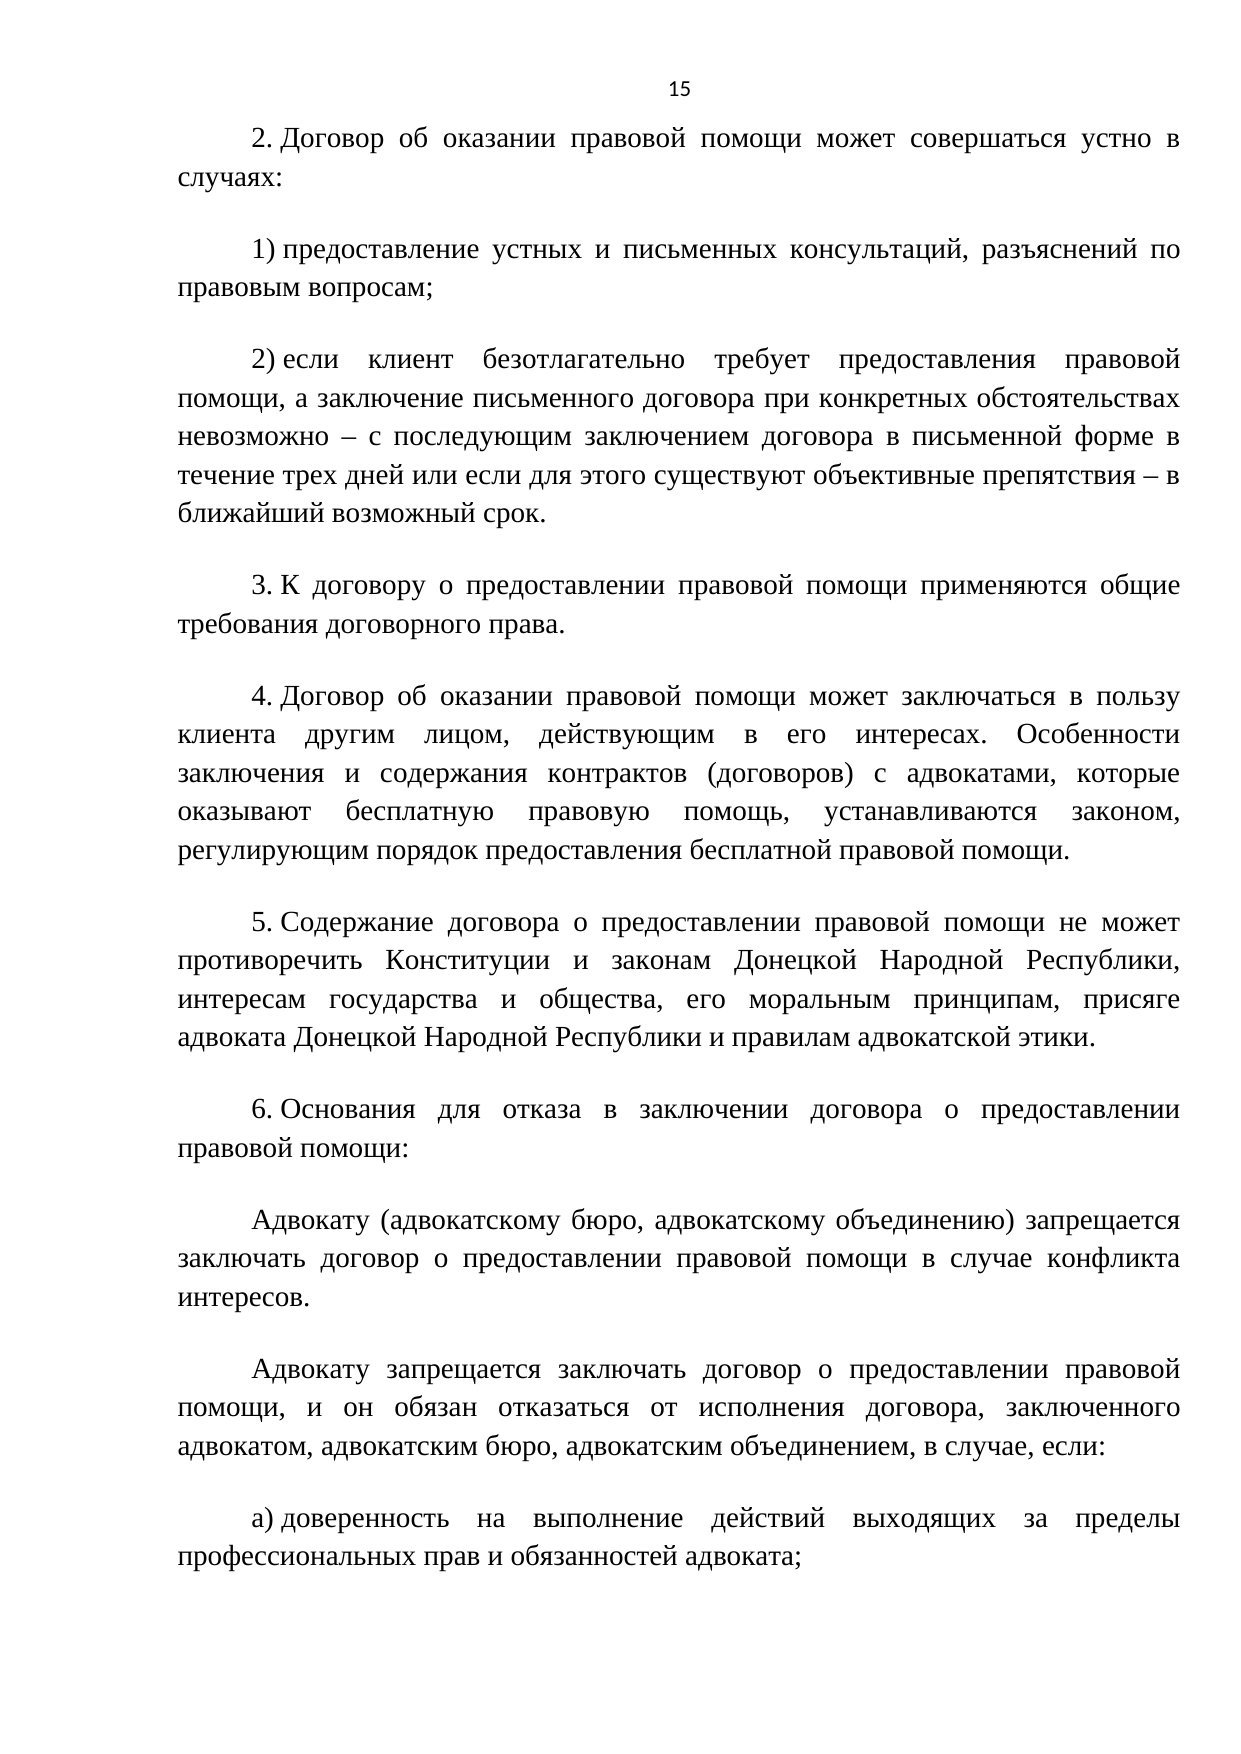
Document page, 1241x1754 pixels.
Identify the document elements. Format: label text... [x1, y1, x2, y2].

text Адвокату запрещается заключать договор о предоставлении правовой помощи, и он обязан отказаться от исполнения договора, заключенного адвокатом, адвокатским бюро, адвокатским объединением, в случае, если: [177, 1351, 1181, 1461]
text а) доверенность на выполнение действий выходящих за пределы профессиональных прав и обязанностей адвоката; [177, 1500, 1181, 1572]
text 6. Основания для отказа в заключении договора о предоставлении правовой помощи: [177, 1091, 1181, 1163]
text Адвокату (адвокатскому бюро, адвокатскому объединению) запрещается заключать договор о предоставлении правовой помощи в случае конфликта интересов. [177, 1202, 1181, 1312]
text 2) если клиент безотлагательно требует предоставления правовой помощи, а заключение письменного договора при конкретных обстоятельствах невозможно – с последующим заключением договора в письменной форме в течение трех дней или если для этого существуют объективные препятствия – в ближайший возможный срок. [177, 341, 1181, 529]
text 5. Содержание договора о предоставлении правовой помощи не может противоречить Конституции и законам Донецкой Народной Республики, интересам государства и общества, его моральным принципам, присяге адвоката Донецкой Народной Республики и правилам адвокатской этики. [177, 904, 1181, 1053]
text 1) предоставление устных и письменных консультаций, разъяснений по правовым вопросам; [177, 231, 1181, 303]
text 4. Договор об оказании правовой помощи может заключаться в пользу клиента другим лицом, действующим в его интересах. Особенности заключения и содержания контрактов (договоров) с адвокатами, которые оказывают бесплатную правовую помощь, устанавливаются законом, регулирующим порядок предоставления бесплатной правовой помощи. [177, 678, 1181, 866]
text 3. К договору о предоставлении правовой помощи применяются общие требования договорного права. [177, 567, 1181, 639]
text 2. Договор об оказании правовой помощи может совершаться устно в случаях: [177, 121, 1181, 193]
